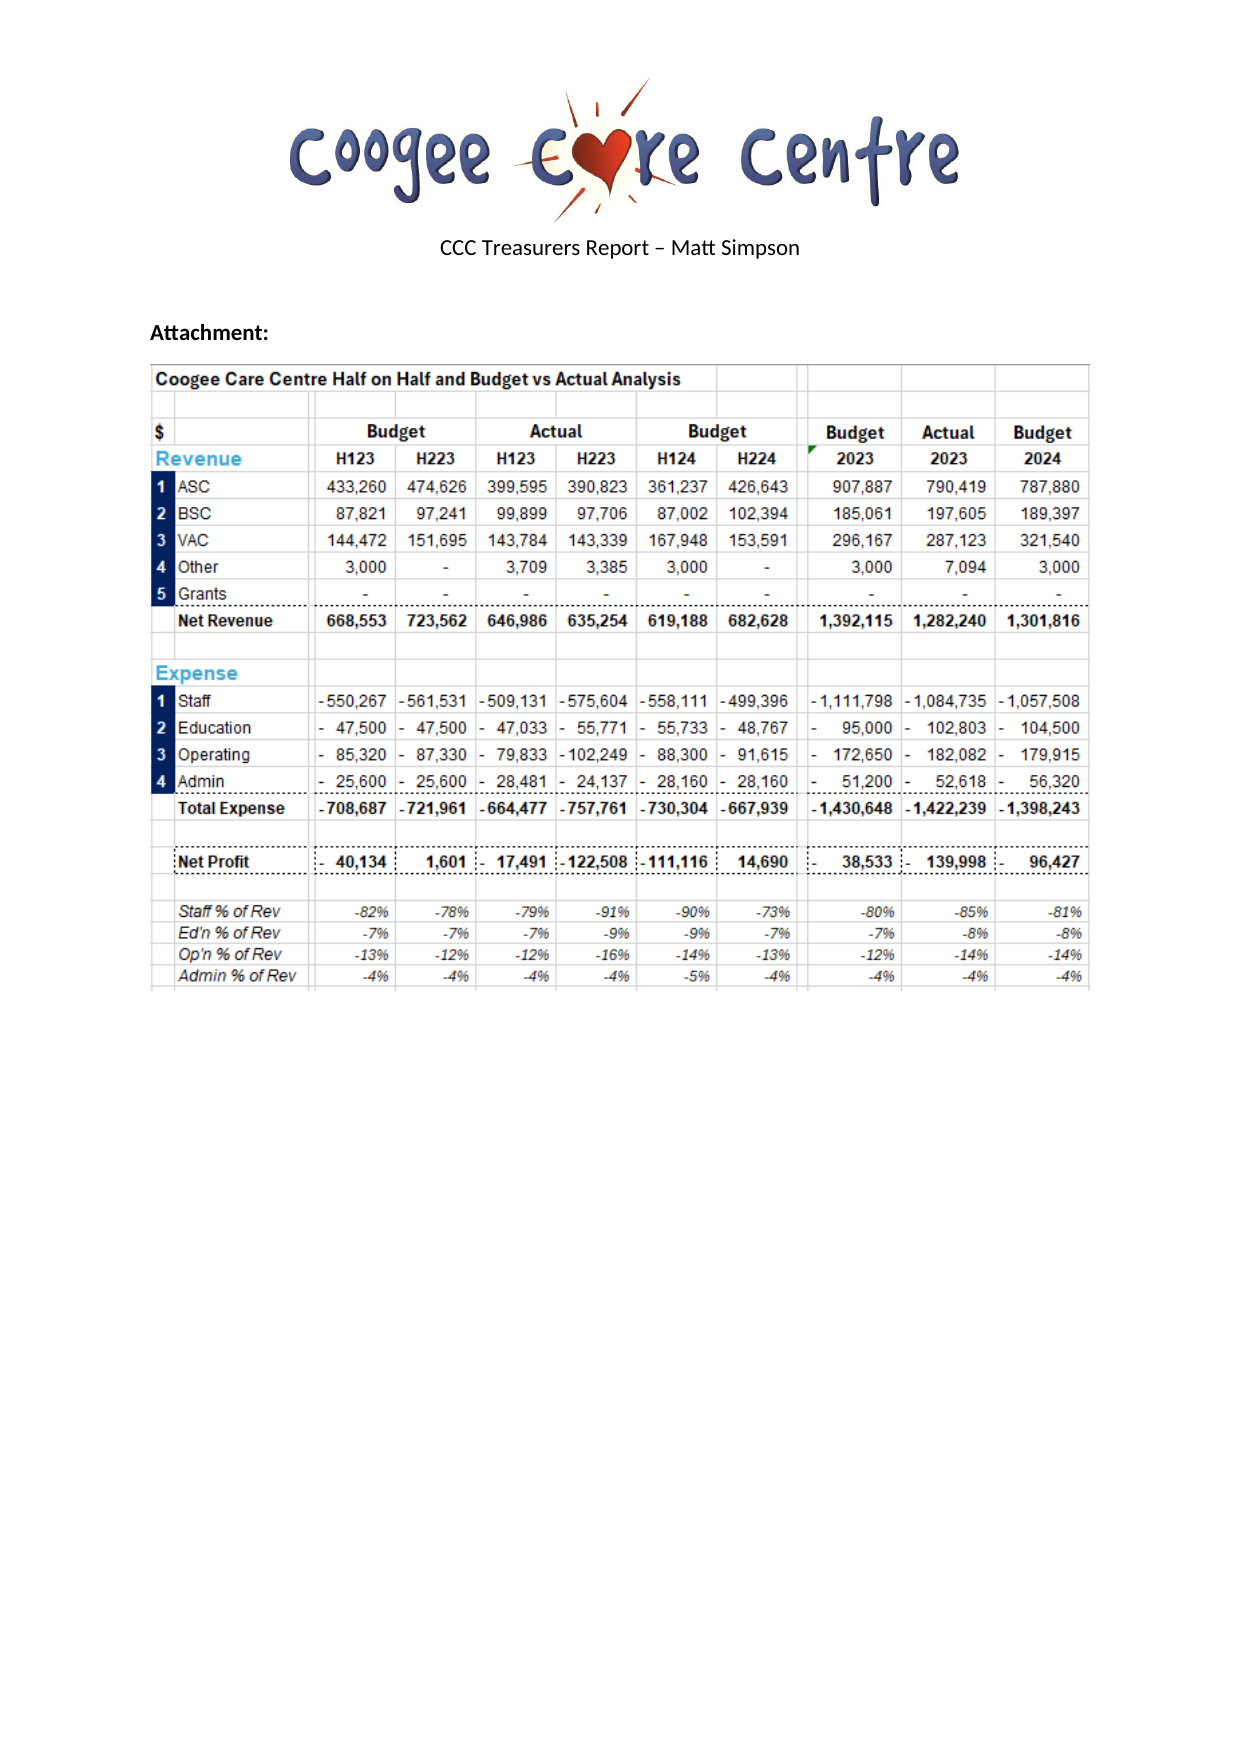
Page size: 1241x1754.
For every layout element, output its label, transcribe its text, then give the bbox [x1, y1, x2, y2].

picture [150, 364, 1091, 991]
text Attachment: [150, 318, 1090, 346]
picture [276, 73, 965, 234]
